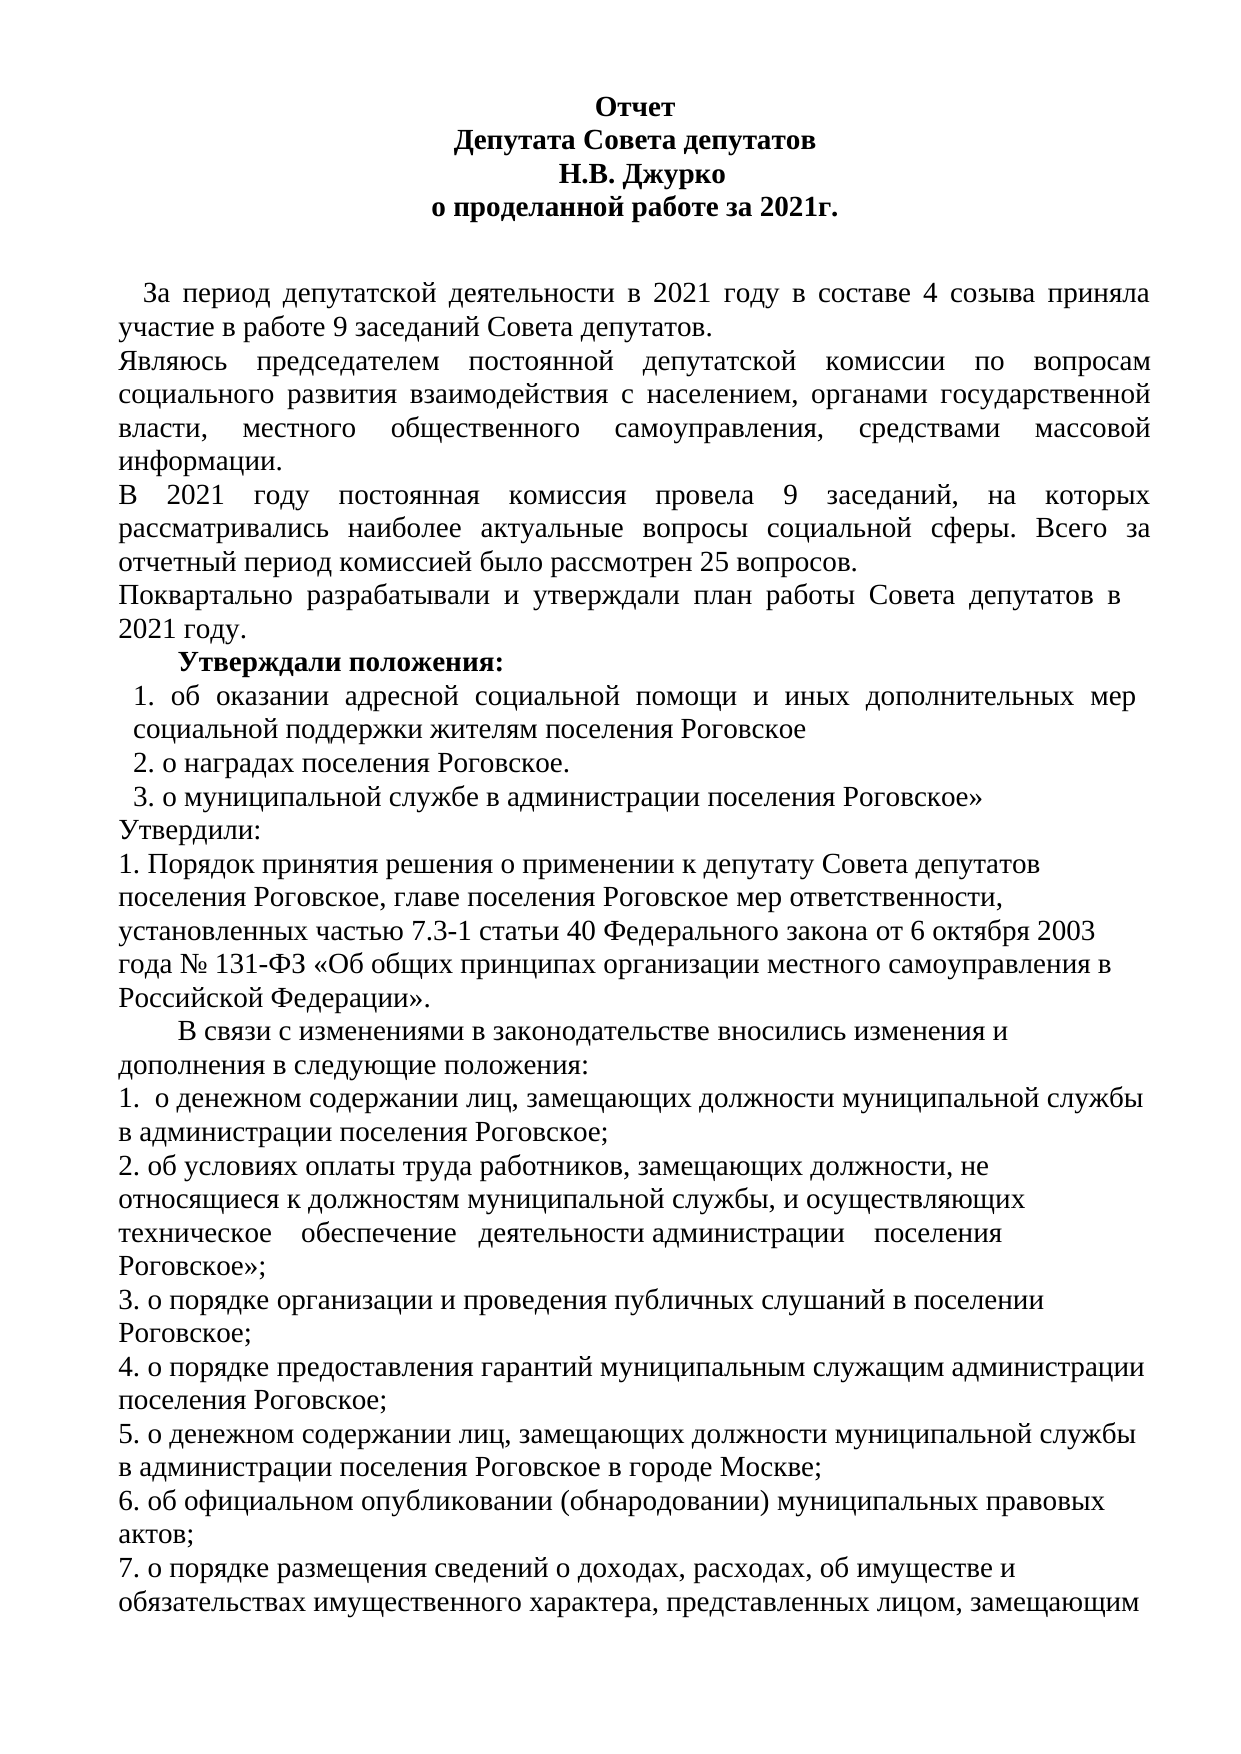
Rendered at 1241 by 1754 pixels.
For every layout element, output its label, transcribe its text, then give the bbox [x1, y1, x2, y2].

text 1. о денежном содержании лиц, замещающих должности муниципальной службы в администрации поселения Роговское; [118, 1081, 1152, 1148]
text Н.В. Джурко [118, 156, 1152, 189]
text В связи с изменениями в законодательстве вносились изменения и дополнения в следующие положения: [118, 1013, 1152, 1081]
text За период депутатской деятельности в 2021 году в составе 4 созыва приняла участие в работе 9 заседаний Совета депутатов. [118, 276, 1152, 343]
text 1. Порядок принятия решения о применении к депутату Совета депутатов поселения Роговское, главе поселения Роговское мер ответственности, установленных частью 7.3-1 статьи 40 Федерального закона от 6 октября 2003 года № 131-ФЗ «Об общих принципах организации местного самоуправления в Российской Федерации». [118, 846, 1152, 1013]
text 3. о муниципальной службе в администрации поселения Роговское» [133, 779, 1152, 812]
text Являюсь председателем постоянной депутатской комиссии по вопросам социального развития взаимодействия с населением, органами государственной власти, местного общественного самоуправления, средствами массовой информации. [118, 343, 1152, 477]
text 5. о денежном содержании лиц, замещающих должности муниципальной службы в администрации поселения Роговское в городе Москве; [118, 1416, 1152, 1483]
text 6. об официальном опубликовании (обнародовании) муниципальных правовых актов; [118, 1483, 1152, 1550]
text Отчет [118, 89, 1152, 122]
text Утвердили: [118, 812, 1152, 846]
text 2. о наградах поселения Роговское. [133, 745, 1152, 779]
text Депутата Совета депутатов [118, 122, 1152, 156]
text В 2021 году постоянная комиссия провела 9 заседаний, на которых рассматривались наиболее актуальные вопросы социальной сферы. Всего за отчетный период комиссией было рассмотрен 25 вопросов. [118, 477, 1152, 577]
text 2. об условиях оплаты труда работников, замещающих должности, не относящиеся к должностям муниципальной службы, и осуществляющих техническое обеспечение деятельности администрации поселения Роговское»; [118, 1148, 1152, 1282]
text 3. о порядке организации и проведения публичных слушаний в поселении Роговское; [118, 1282, 1152, 1349]
text Утверждали положения: [118, 644, 1152, 678]
text 4. о порядке предоставления гарантий муниципальным служащим администрации поселения Роговское; [118, 1349, 1152, 1416]
text Поквартально разрабатывали и утверждали план работы Совета депутатов в 2021 году. [118, 577, 1122, 644]
text о проделанной работе за 2021г. [118, 189, 1152, 223]
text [118, 1550, 1152, 1617]
text 1. об оказании адресной социальной помощи и иных дополнительных мер социальной поддержки жителям поселения Роговское [133, 678, 1137, 745]
